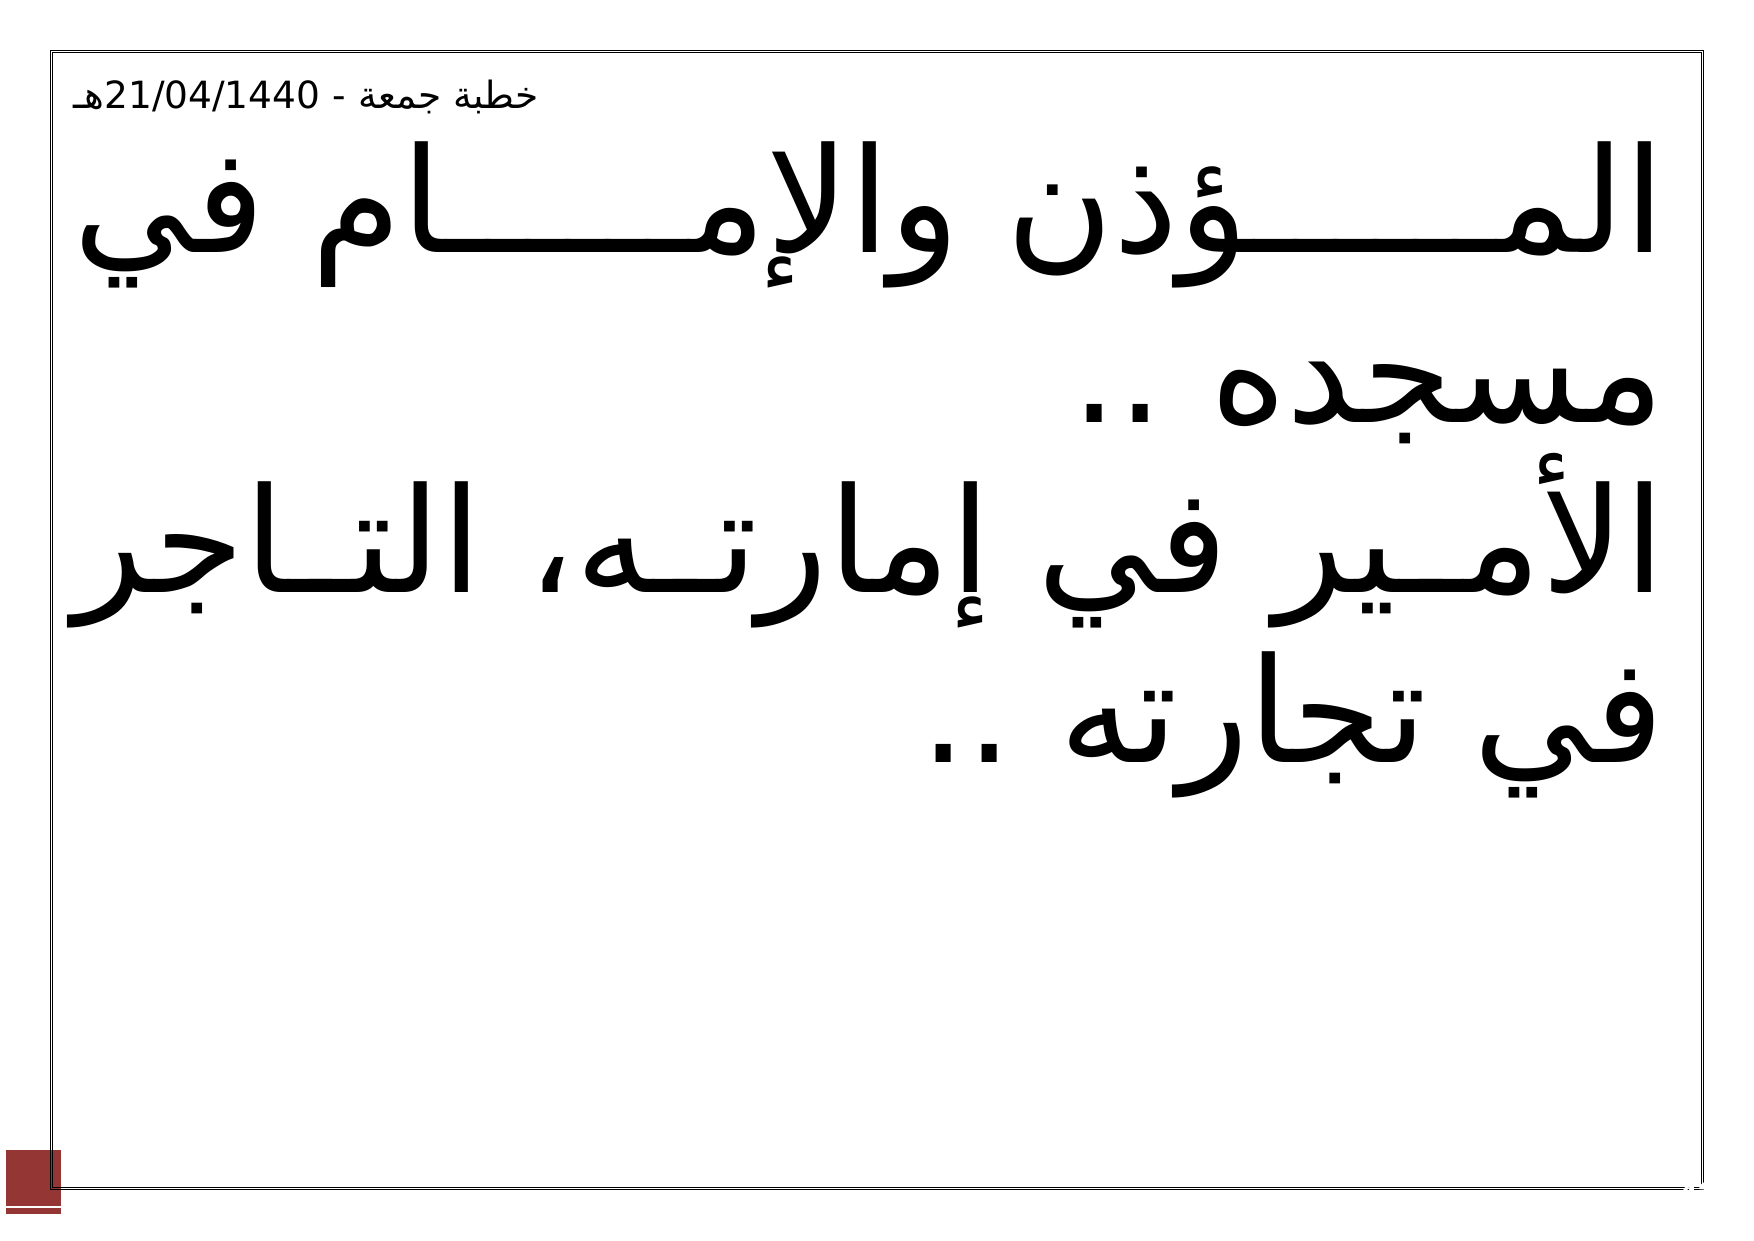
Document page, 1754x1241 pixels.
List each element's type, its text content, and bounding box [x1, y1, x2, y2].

text المؤذن والإمام في مسجده .. [74, 117, 1665, 457]
text الأمير في إمارته، التاجر في تجارته .. [74, 457, 1665, 797]
